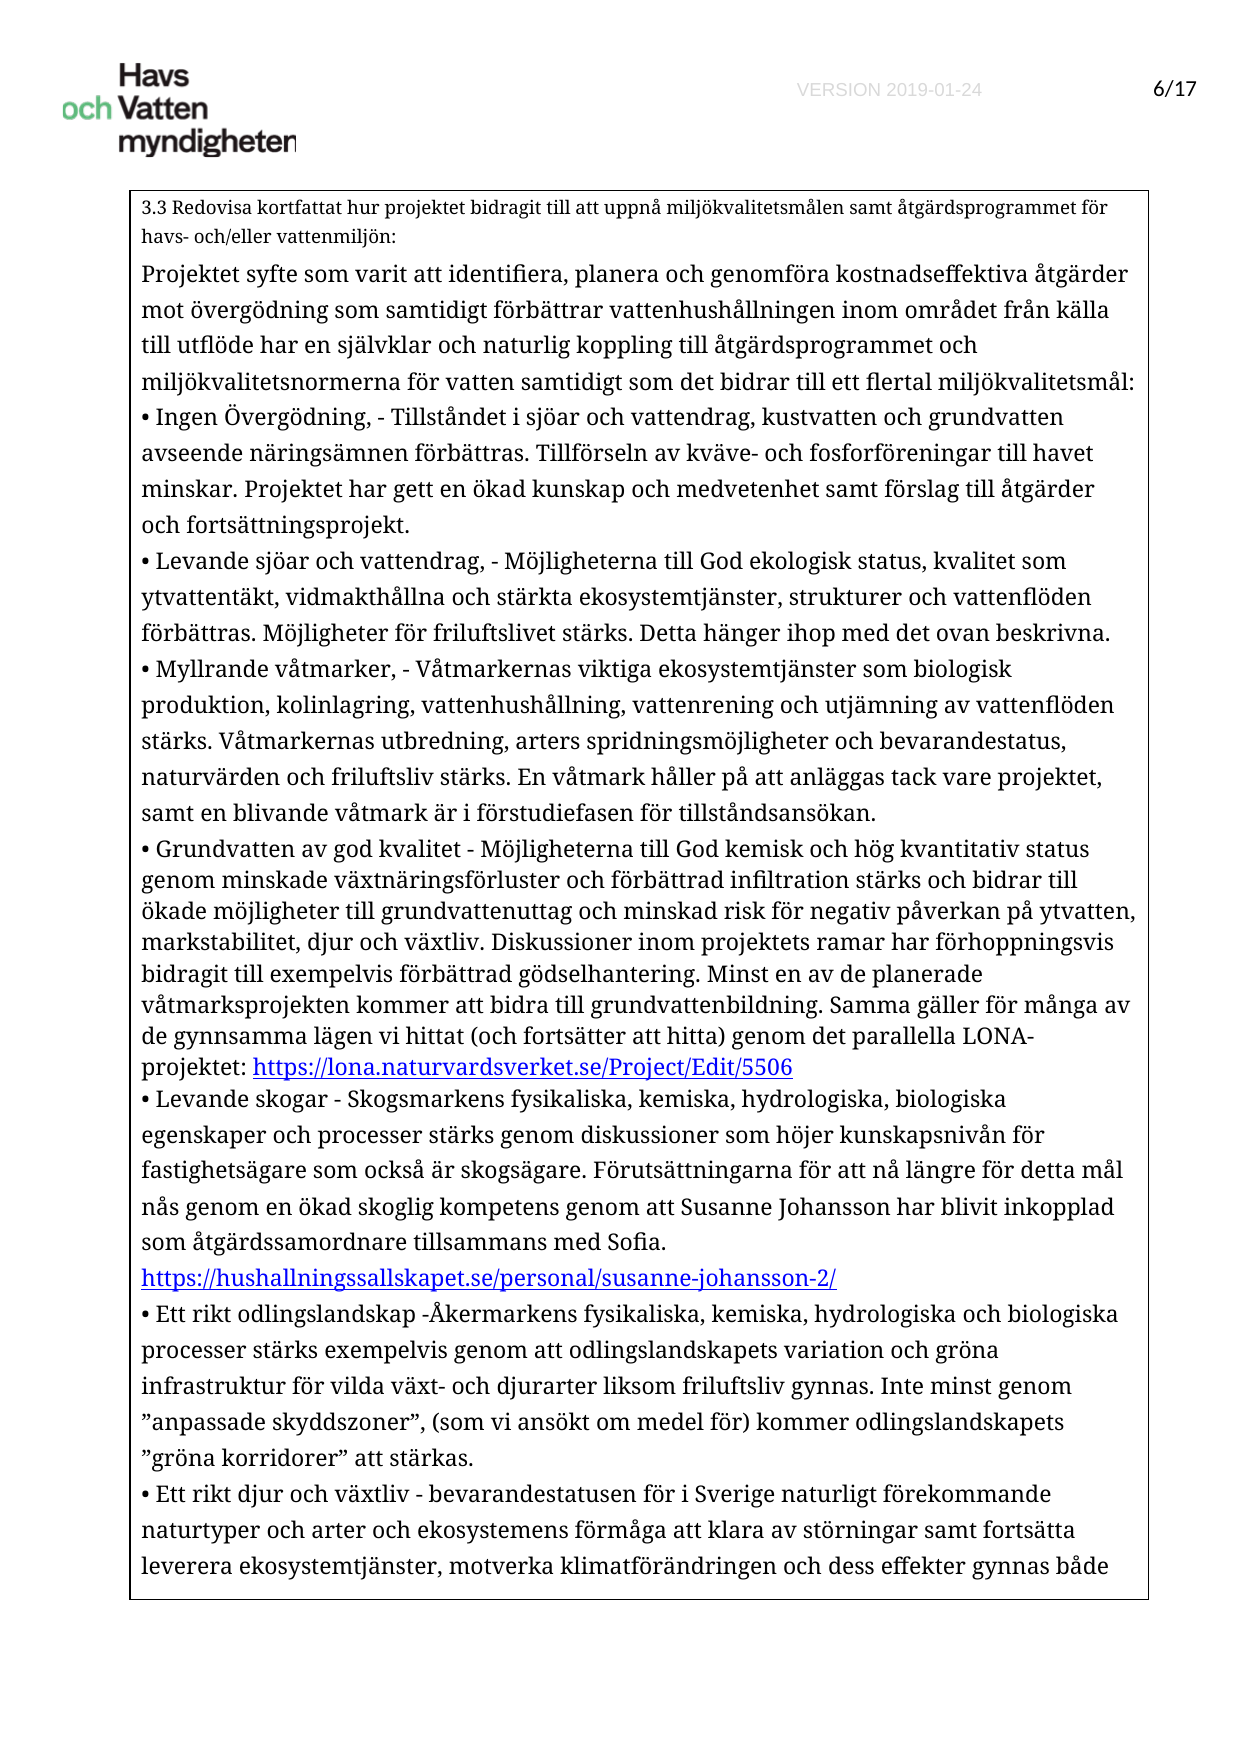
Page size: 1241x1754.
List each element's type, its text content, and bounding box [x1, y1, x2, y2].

picture [61, 62, 296, 156]
